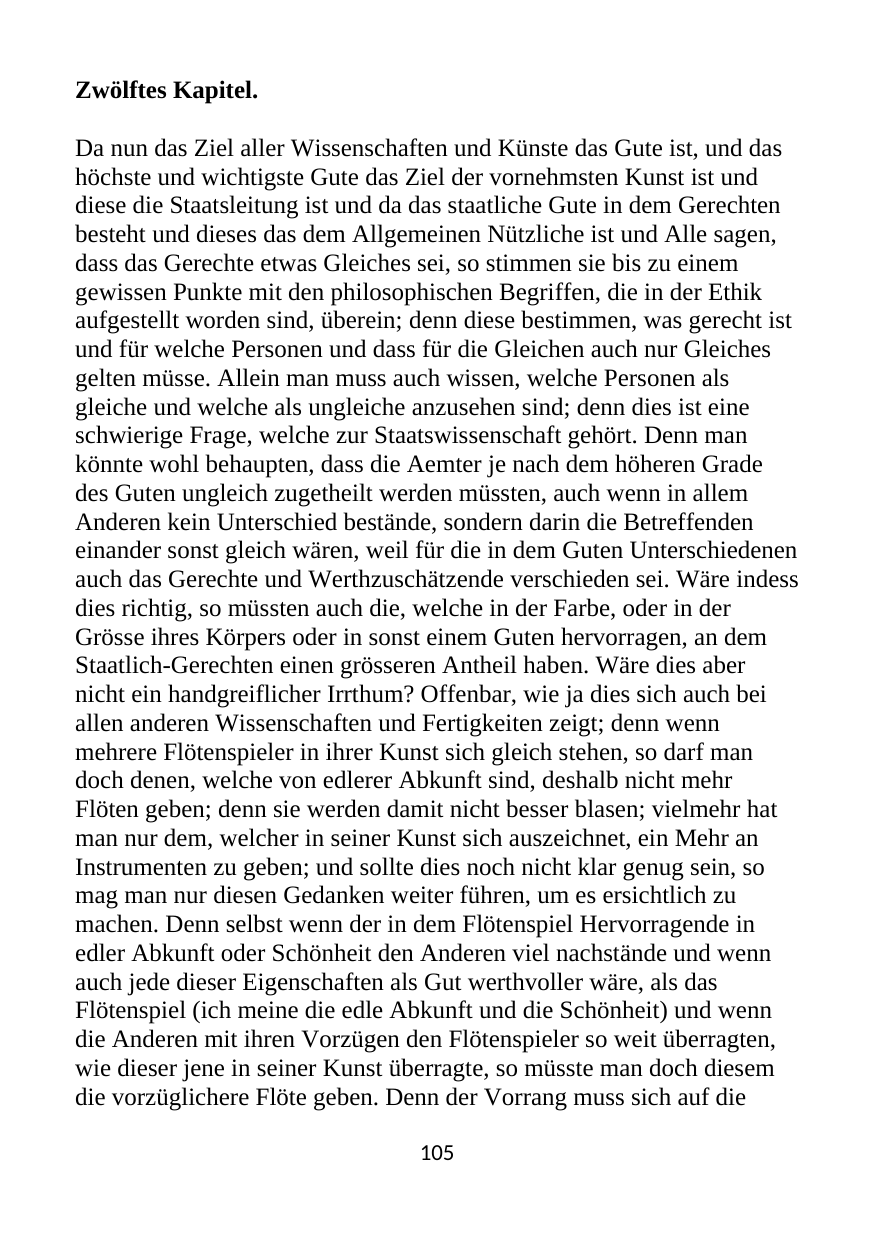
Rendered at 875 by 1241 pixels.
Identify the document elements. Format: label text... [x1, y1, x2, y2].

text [75, 133, 799, 1110]
subtitle Zwölftes Kapitel. [75, 75, 799, 104]
